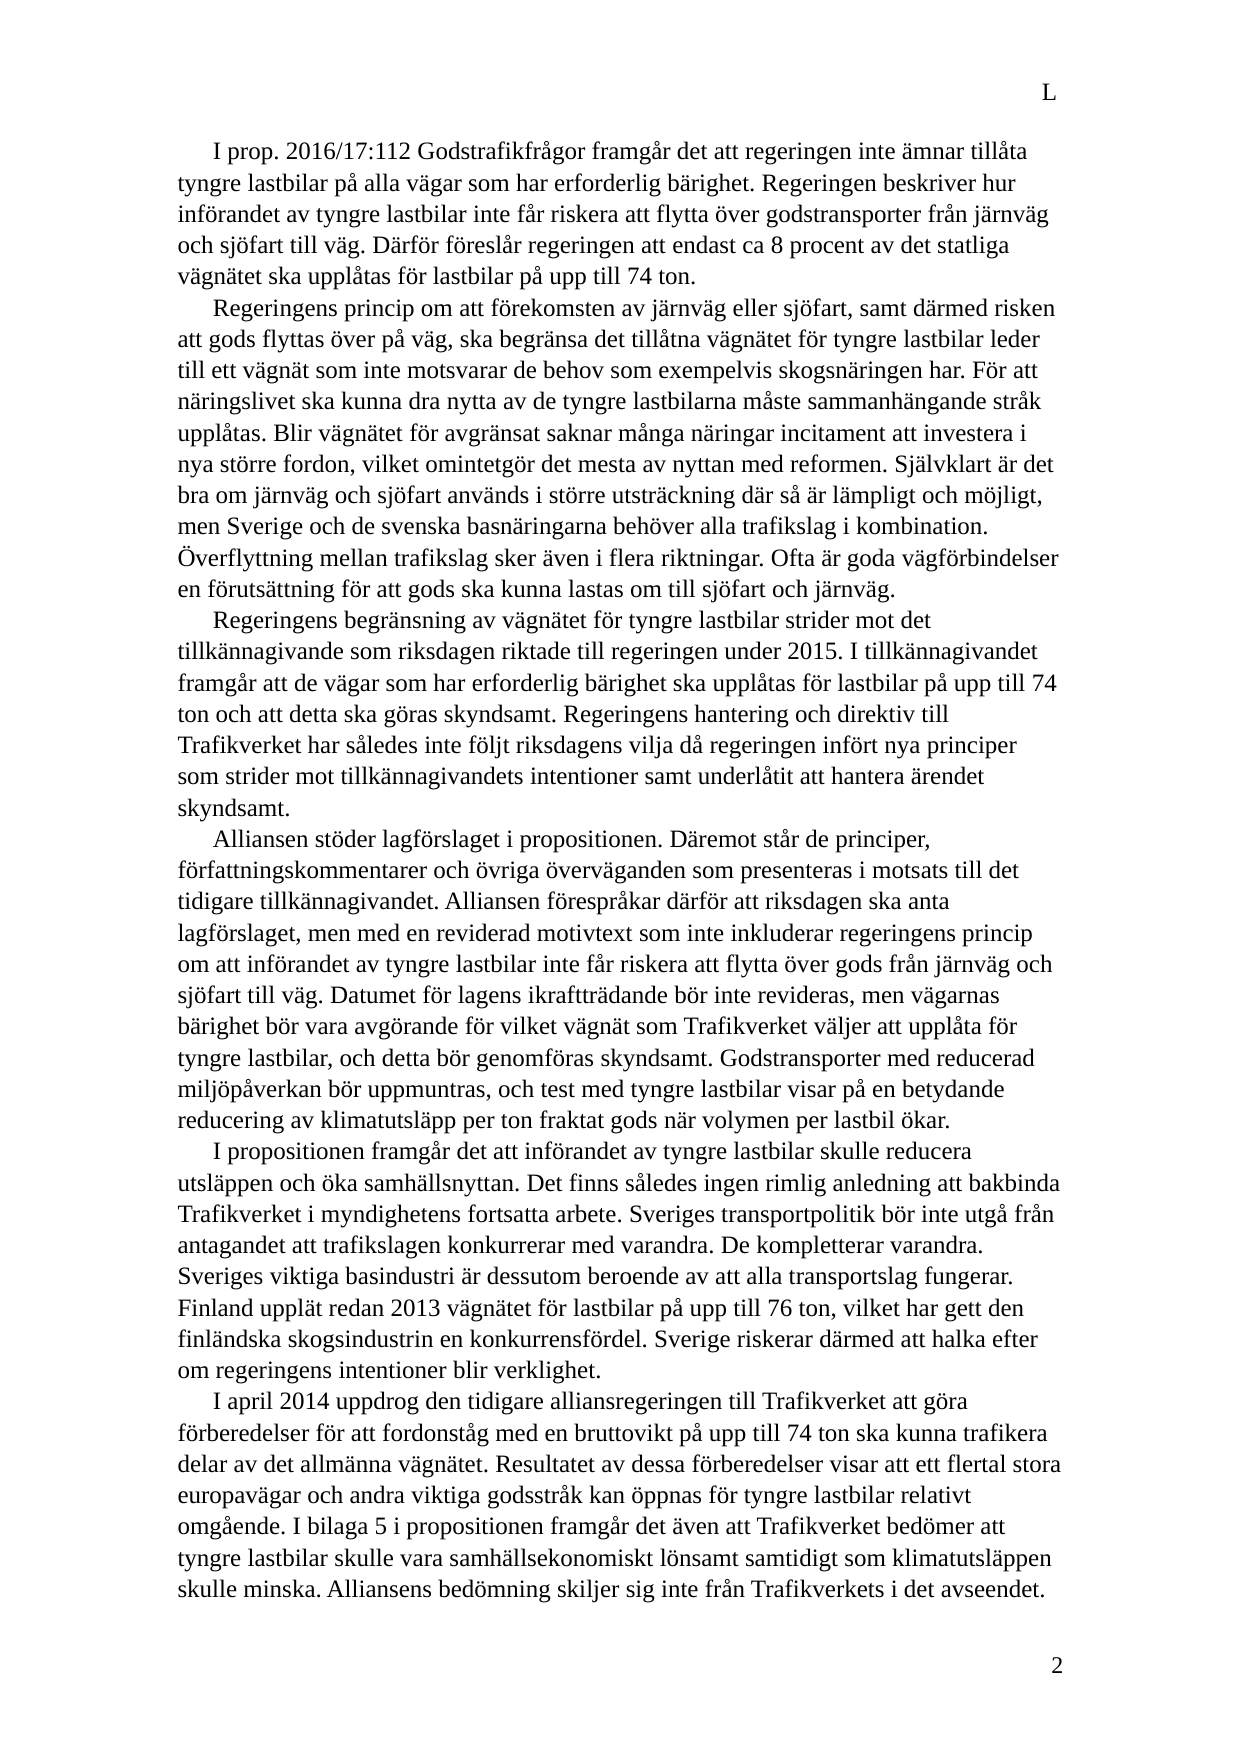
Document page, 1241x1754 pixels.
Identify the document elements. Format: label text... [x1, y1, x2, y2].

text I prop. 2016/17:112 Godstrafikfrågor framgår det att regeringen inte ämnar tillåta tyngre lastbilar på alla vägar som har erforderlig bärighet. Regeringen beskriver hur införandet av tyngre lastbilar inte får riskera att flytta över godstransporter från järnväg och sjöfart till väg. Därför föreslår regeringen att endast ca 8 procent av det statliga vägnätet ska upplåtas för lastbilar på upp till 74 ton. [177, 134, 1063, 290]
text I april 2014 uppdrog den tidigare alliansregeringen till Trafikverket att göra förberedelser för att fordonståg med en bruttovikt på upp till 74 ton ska kunna trafikera delar av det allmänna vägnätet. Resultatet av dessa förberedelser visar att ett flertal stora europavägar och andra viktiga godsstråk kan öppnas för tyngre lastbilar relativt omgående. I bilaga 5 i propositionen framgår det även att Trafikverket bedömer att tyngre lastbilar skulle vara samhällsekonomiskt lönsamt samtidigt som klimatutsläppen skulle minska. Alliansens bedömning skiljer sig inte från Trafikverkets i det avseendet. [177, 1384, 1063, 1603]
text Regeringens princip om att förekomsten av järnväg eller sjöfart, samt därmed risken att gods flyttas över på väg, ska begränsa det tillåtna vägnätet för tyngre lastbilar leder till ett vägnät som inte motsvarar de behov som exempelvis skogsnäringen har. För att näringslivet ska kunna dra nytta av de tyngre lastbilarna måste sammanhängande stråk upplåtas. Blir vägnätet för avgränsat saknar många näringar incitament att investera i nya större fordon, vilket omintetgör det mesta av nyttan med reformen. Självklart är det bra om järnväg och sjöfart används i större utsträckning där så är lämpligt och möjligt, men Sverige och de svenska basnäringarna behöver alla trafikslag i kombination. Överflyttning mellan trafikslag sker även i flera riktningar. Ofta är goda vägförbindelser en förutsättning för att gods ska kunna lastas om till sjöfart och järnväg. [177, 290, 1063, 603]
text I propositionen framgår det att införandet av tyngre lastbilar skulle reducera utsläppen och öka samhällsnyttan. Det finns således ingen rimlig anledning att bakbinda Trafikverket i myndighetens fortsatta arbete. Sveriges transportpolitik bör inte utgå från antagandet att trafikslagen konkurrerar med varandra. De kompletterar varandra. Sveriges viktiga basindustri är dessutom beroende av att alla transportslag fungerar. Finland upplät redan 2013 vägnätet för lastbilar på upp till 76 ton, vilket har gett den finländska skogsindustrin en konkurrensfördel. Sverige riskerar därmed att halka efter om regeringens intentioner blir verklighet. [177, 1134, 1063, 1384]
text Regeringens begränsning av vägnätet för tyngre lastbilar strider mot det tillkännagivande som riksdagen riktade till regeringen under 2015. I tillkännagivandet framgår att de vägar som har erforderlig bärighet ska upplåtas för lastbilar på upp till 74 ton och att detta ska göras skyndsamt. Regeringens hantering och direktiv till Trafikverket har således inte följt riksdagens vilja då regeringen infört nya principer som strider mot tillkännagivandets intentioner samt underlåtit att hantera ärendet skyndsamt. [177, 603, 1063, 821]
text Alliansen stöder lagförslaget i propositionen. Däremot står de principer, författningskommentarer och övriga överväganden som presenteras i motsats till det tidigare tillkännagivandet. Alliansen förespråkar därför att riksdagen ska anta lagförslaget, men med en reviderad motivtext som inte inkluderar regeringens princip om att införandet av tyngre lastbilar inte får riskera att flytta över gods från järnväg och sjöfart till väg. Datumet för lagens ikraftträdande bör inte revideras, men vägarnas bärighet bör vara avgörande för vilket vägnät som Trafikverket väljer att upplåta för tyngre lastbilar, och detta bör genomföras skyndsamt. Godstransporter med reducerad miljöpåverkan bör uppmuntras, och test med tyngre lastbilar visar på en betydande reducering av klimatutsläpp per ton fraktat gods när volymen per lastbil ökar. [177, 821, 1063, 1134]
